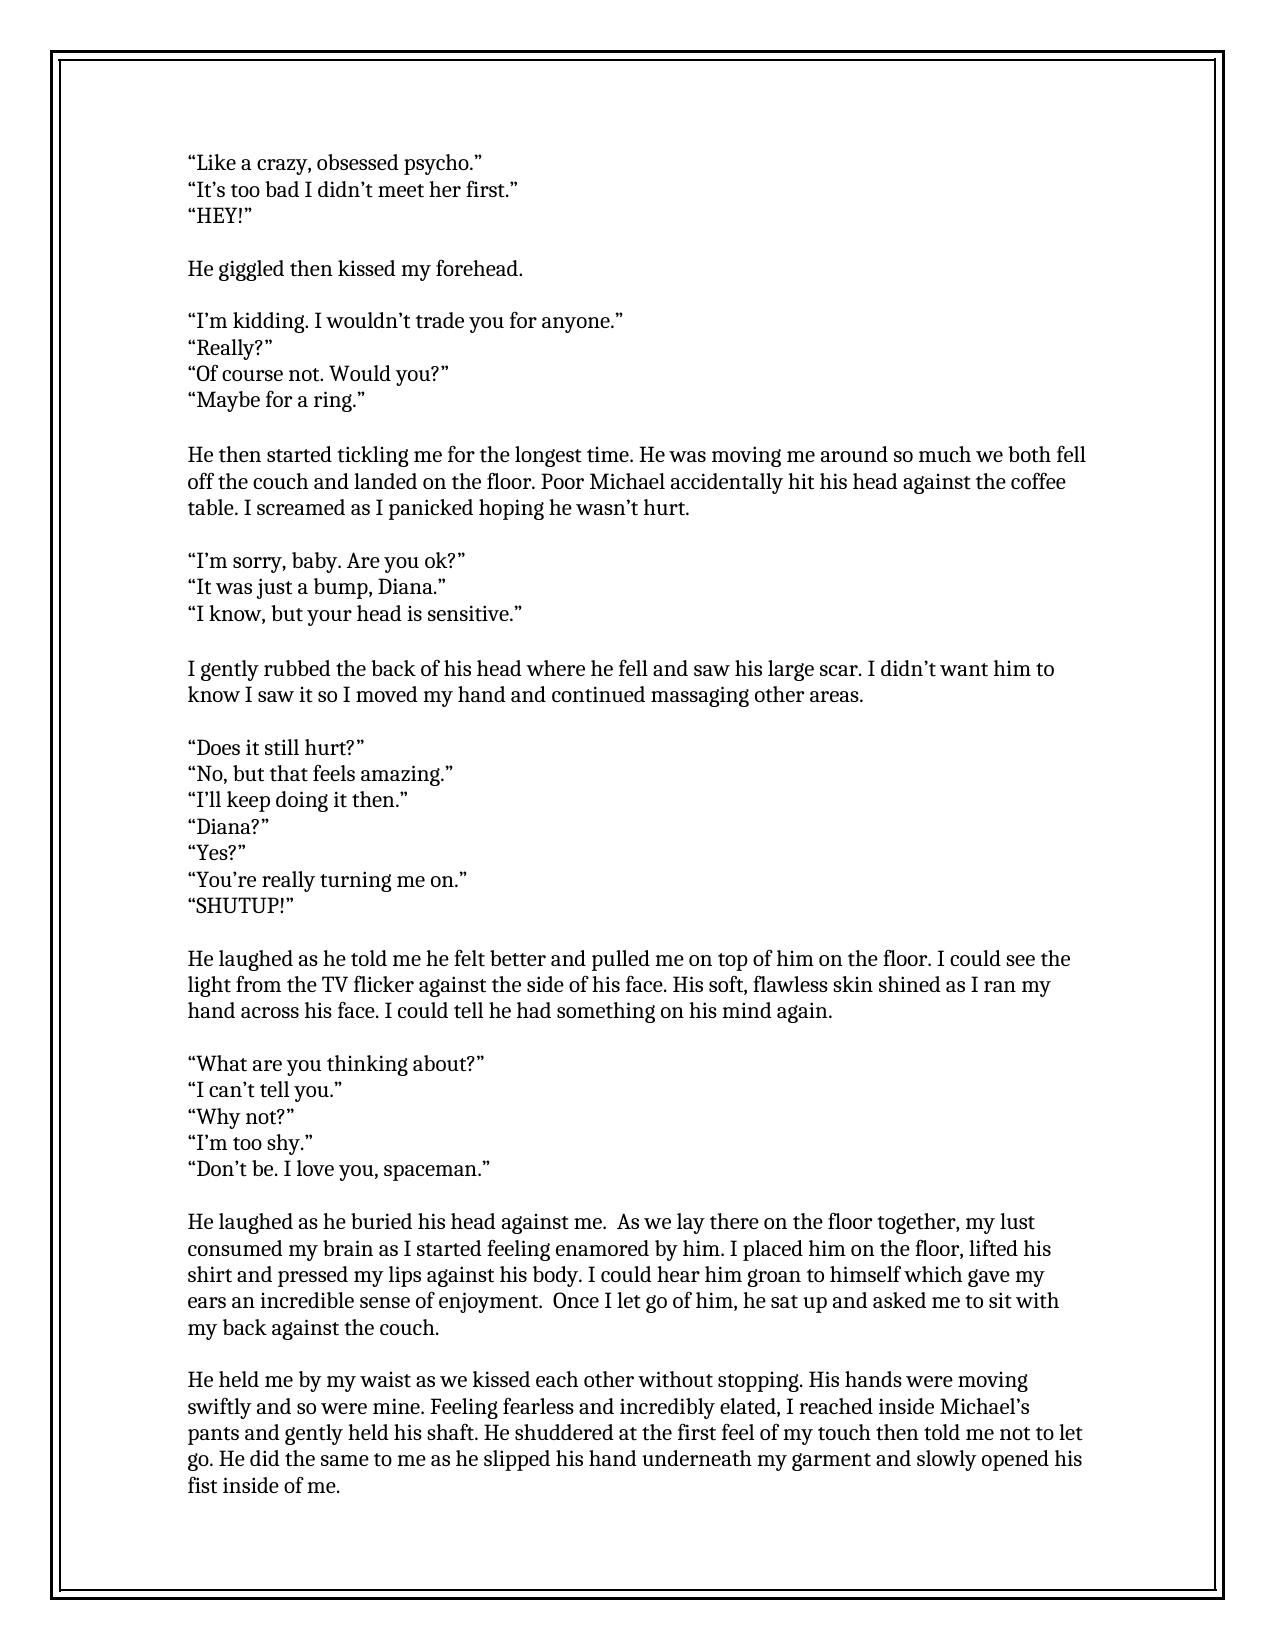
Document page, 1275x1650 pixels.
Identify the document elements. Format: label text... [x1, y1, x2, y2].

text He laughed as he told me he felt better and pulled me on top of him on the floor. I could see the light from the TV flicker against the side of his face. His soft, flawless skin shined as I ran my hand across his face. I could tell he had something on his mind again. [187, 945, 1087, 1024]
text “I’m kidding. I wouldn’t trade you for anyone.” “Really?” “Of course not. Would you?” “Maybe for a ring.” [187, 308, 1087, 442]
text “Why not?” [187, 1103, 1087, 1130]
text I gently rubbed the back of his head where he fell and saw his large scar. I didn’t want him to know I saw it so I moved my hand and continued massaging other areas. [187, 656, 1087, 708]
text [187, 150, 1087, 229]
text “Diana?” “Yes?” “You’re really turning me on.” “SHUTUP!” [187, 814, 1087, 919]
text He giggled then kissed my forehead. [187, 255, 1087, 282]
text He then started tickling me for the longest time. He was moving me around so much we both fell off the couch and landed on the floor. Poor Michael accidentally hit his head against the coffee table. I screamed as I panicked hoping he wasn’t hurt. [187, 442, 1087, 521]
text He laughed as he buried his head against me. As we lay there on the floor together, my lust consumed my brain as I started feeling enamored by him. I placed him on the floor, lifted his shirt and pressed my lips against his body. I could hear him groan to himself which gave my ears an incredible sense of enjoyment. Once I let go of him, he sat up and asked me to sit with my back against the couch. [187, 1209, 1087, 1341]
text “Don’t be. I love you, spaceman.” [187, 1156, 1087, 1183]
text “Does it still hurt?” “No, but that feels amazing.” “I’ll keep doing it then.” [187, 734, 1087, 814]
text “I’m too shy.” [187, 1130, 1087, 1156]
text “What are you thinking about?” “I can’t tell you.” [187, 1051, 1087, 1103]
text He held me by my waist as we kissed each other without stopping. His hands were moving swiftly and so were mine. Feeling fearless and incredibly elated, I reached inside Michael’s pants and gently held his shaft. He shuddered at the first feel of my touch then told me not to let go. He did the same to me as he slipped his hand underneath my garment and slowly opened his fist inside of me. [187, 1367, 1087, 1499]
text “I’m sorry, baby. Are you ok?” “It was just a bump, Diana.” “I know, but your head is sensitive.” [187, 548, 1087, 656]
